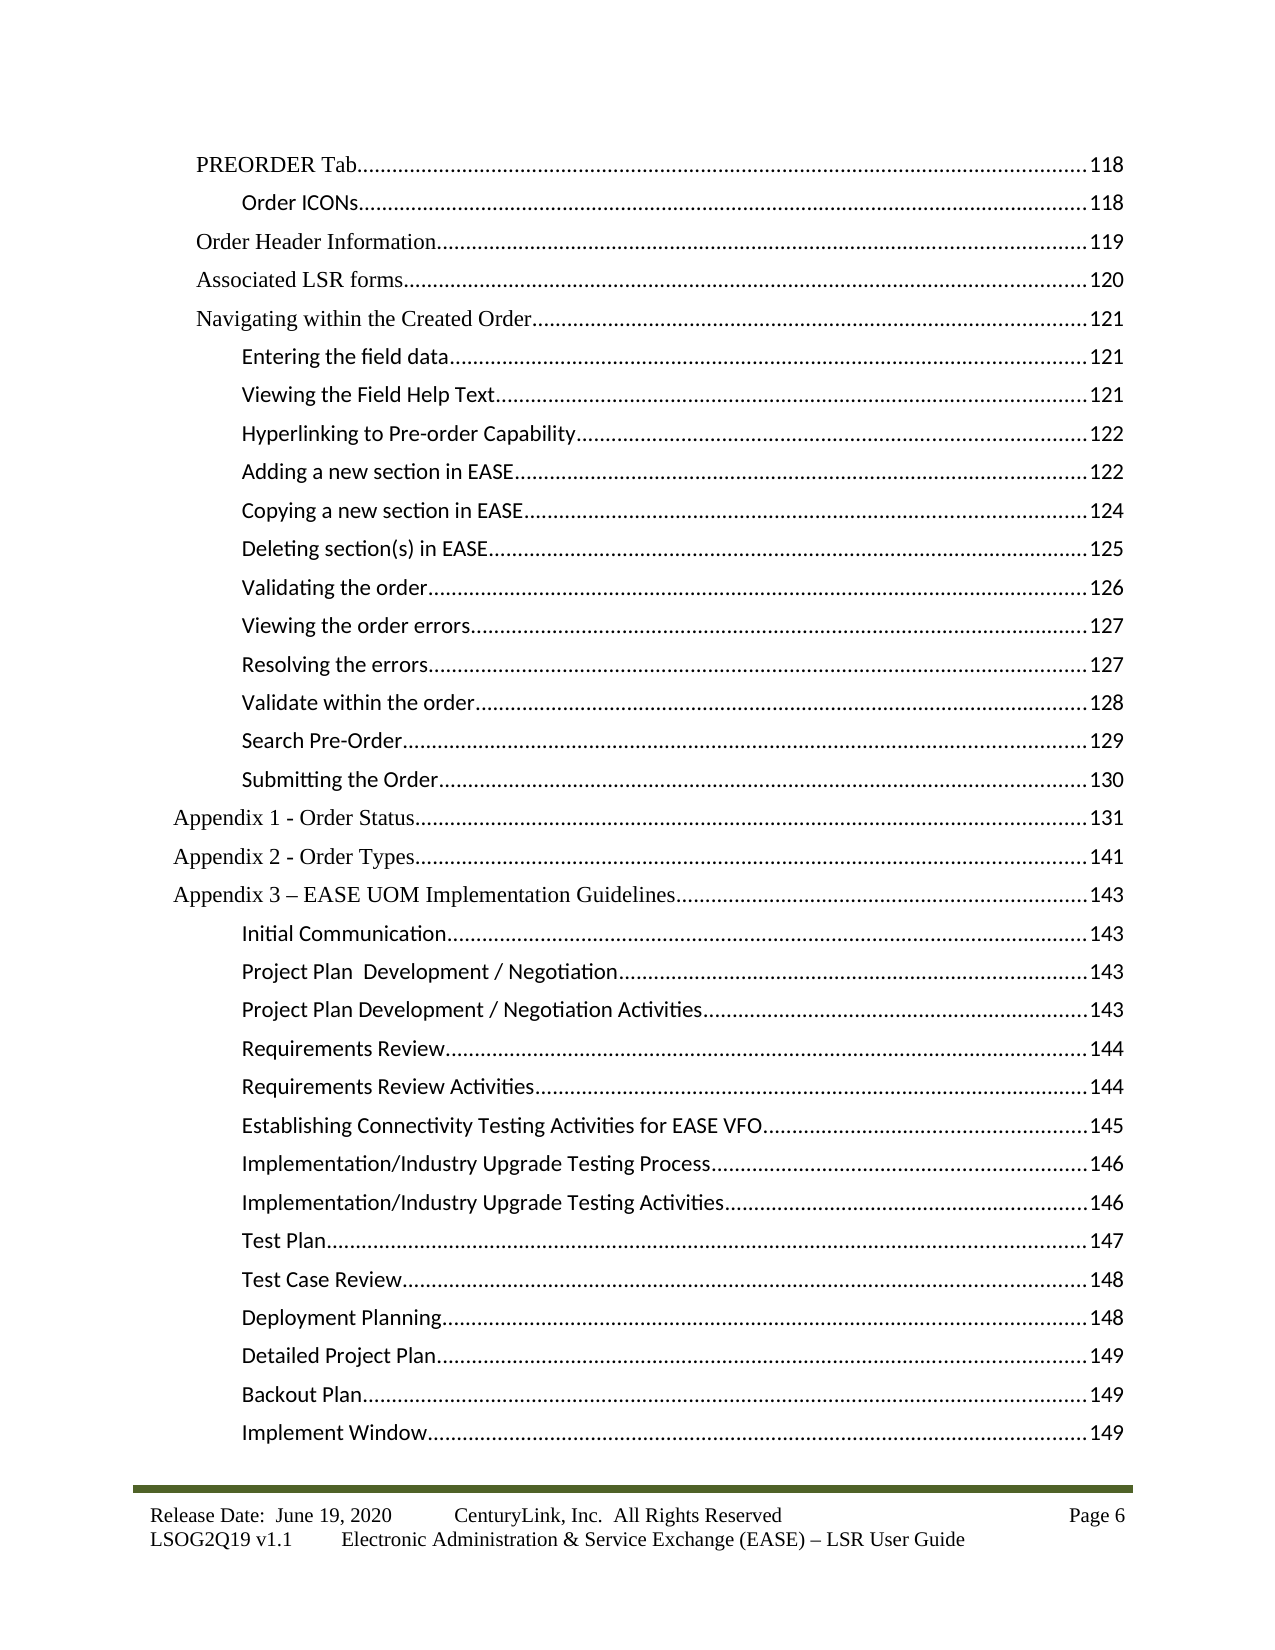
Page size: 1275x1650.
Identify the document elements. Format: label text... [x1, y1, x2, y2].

text Adding a new section in EASE 122 [242, 457, 1125, 486]
text Requirements Review 144 [242, 1034, 1125, 1062]
text PREORDER Tab 118 [196, 150, 1125, 178]
text Order Header Information 119 [196, 227, 1125, 255]
text Test Case Review 148 [242, 1265, 1125, 1293]
text Test Plan 147 [242, 1226, 1125, 1254]
text Deployment Planning 148 [242, 1303, 1125, 1331]
text Deleting section(s) in EASE 125 [242, 534, 1125, 562]
text Validating the order 126 [242, 573, 1125, 601]
text Associated LSR forms 120 [196, 265, 1125, 293]
text Initial Communication 143 [242, 919, 1125, 947]
text Copying a new section in EASE 124 [242, 496, 1125, 524]
text Navigating within the Created Order 121 [196, 304, 1125, 332]
text Entering the field data 121 [242, 342, 1125, 370]
text Implementation/Industry Upgrade Testing Activities 146 [242, 1188, 1125, 1216]
text Implementation/Industry Upgrade Testing Process 146 [242, 1149, 1125, 1177]
text Project Plan Development / Negotiation 143 [242, 957, 1125, 985]
text Appendix 3 – EASE UOM Implementation Guidelines 143 [173, 880, 1125, 908]
text Project Plan Development / Negotiation Activities 143 [242, 996, 1125, 1024]
text Hyperlinking to Pre-order Capability 122 [242, 419, 1125, 447]
text Requirements Review Activities 144 [242, 1072, 1125, 1101]
text Viewing the order errors 127 [242, 611, 1125, 639]
text Resolving the errors 127 [242, 650, 1125, 678]
text Detailed Project Plan 149 [242, 1342, 1125, 1369]
text Order ICONs 118 [242, 188, 1125, 216]
text Establishing Connectivity Testing Activities for EASE VFO 145 [242, 1111, 1125, 1139]
text Appendix 1 - Order Status 131 [173, 803, 1125, 831]
text Viewing the Field Help Text 121 [242, 381, 1125, 409]
text Appendix 2 - Order Types 141 [173, 842, 1125, 870]
text Validate within the order 128 [242, 688, 1125, 716]
text Implement Window 149 [242, 1418, 1125, 1446]
text Search Pre-Order 129 [242, 727, 1125, 754]
text Backout Plan 149 [242, 1380, 1125, 1408]
text Submitting the Order 130 [242, 765, 1125, 793]
